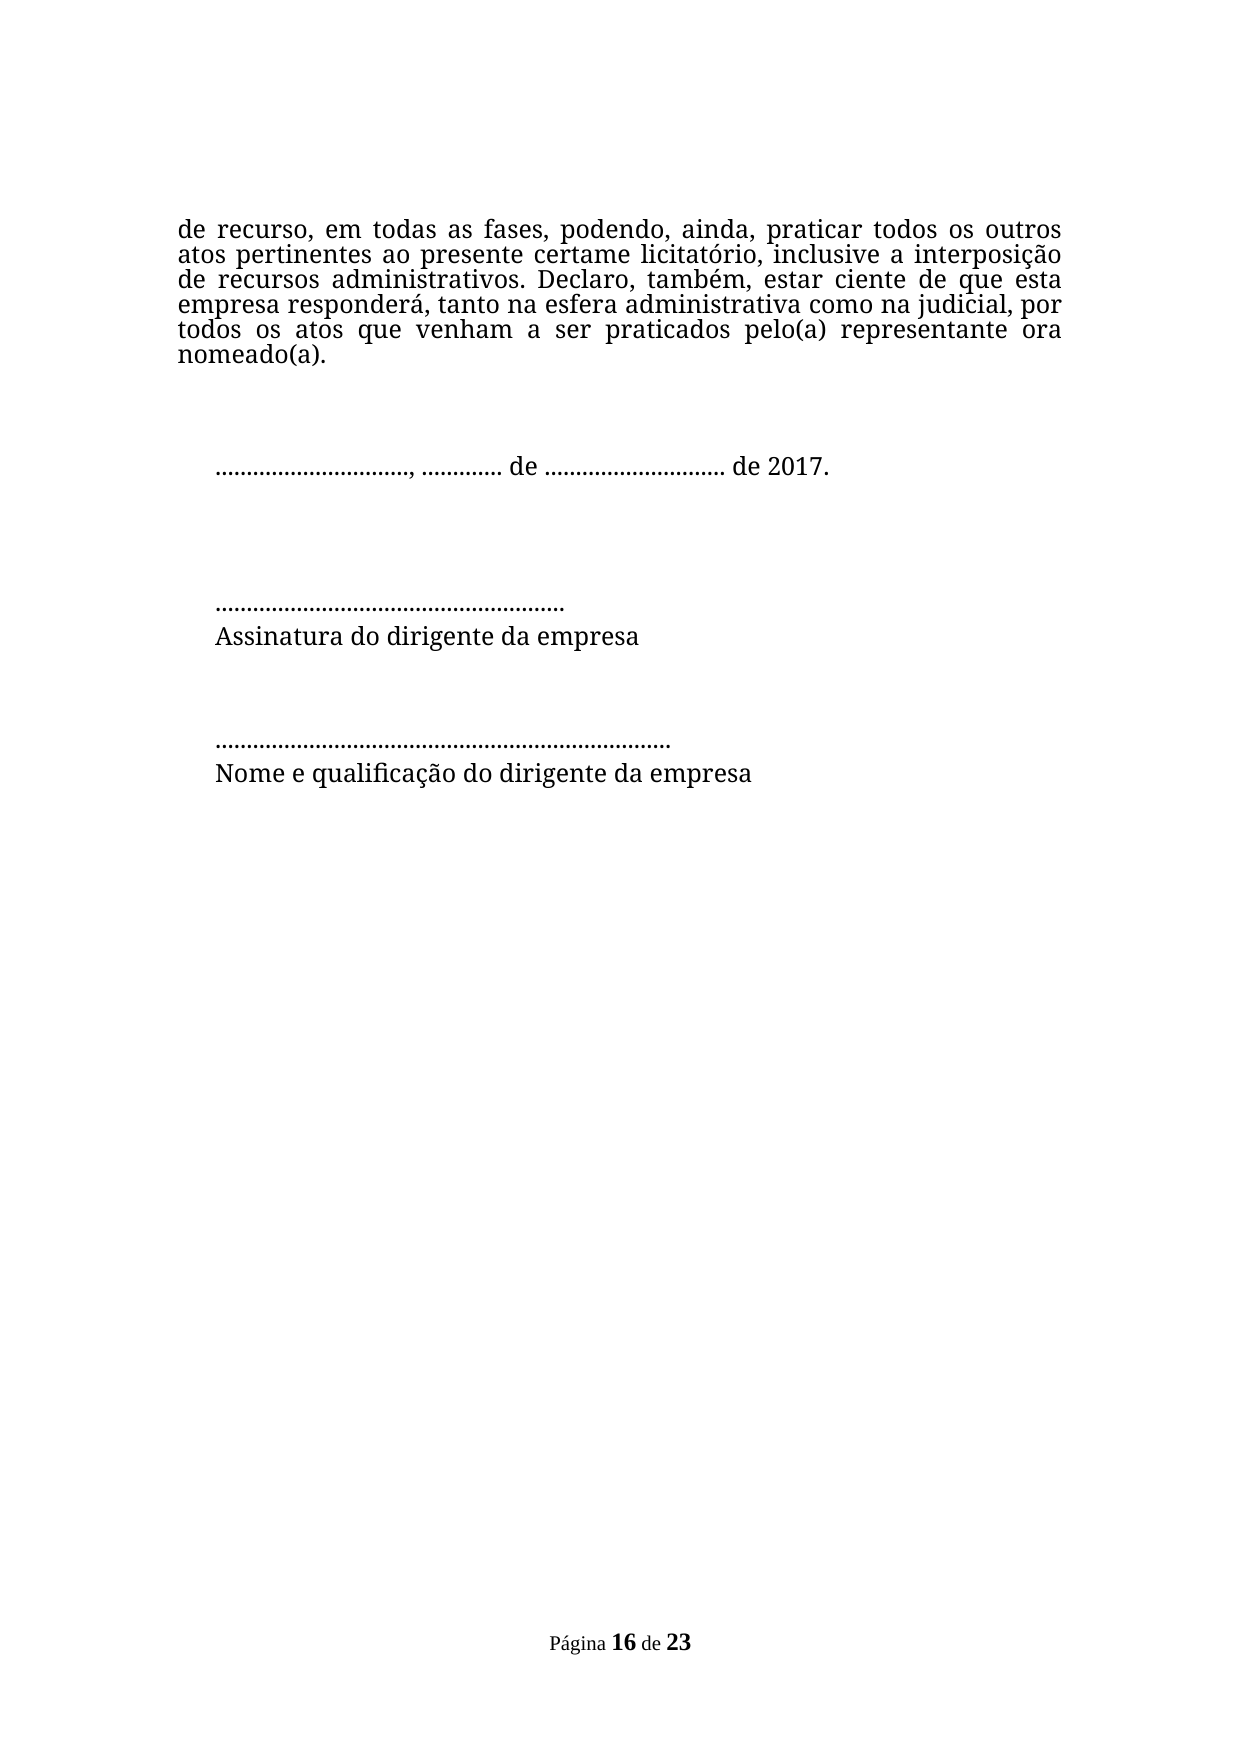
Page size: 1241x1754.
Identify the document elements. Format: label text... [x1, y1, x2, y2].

text ..............................., ............. de ............................. de . [215, 449, 1063, 483]
text Nome e qualificação do dirigente da empresa [215, 755, 1063, 789]
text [177, 218, 1063, 368]
text ......................................................................... [215, 721, 1063, 755]
text Assinatura do dirigente da empresa [215, 619, 1063, 653]
text ........................................................ [215, 585, 1063, 619]
